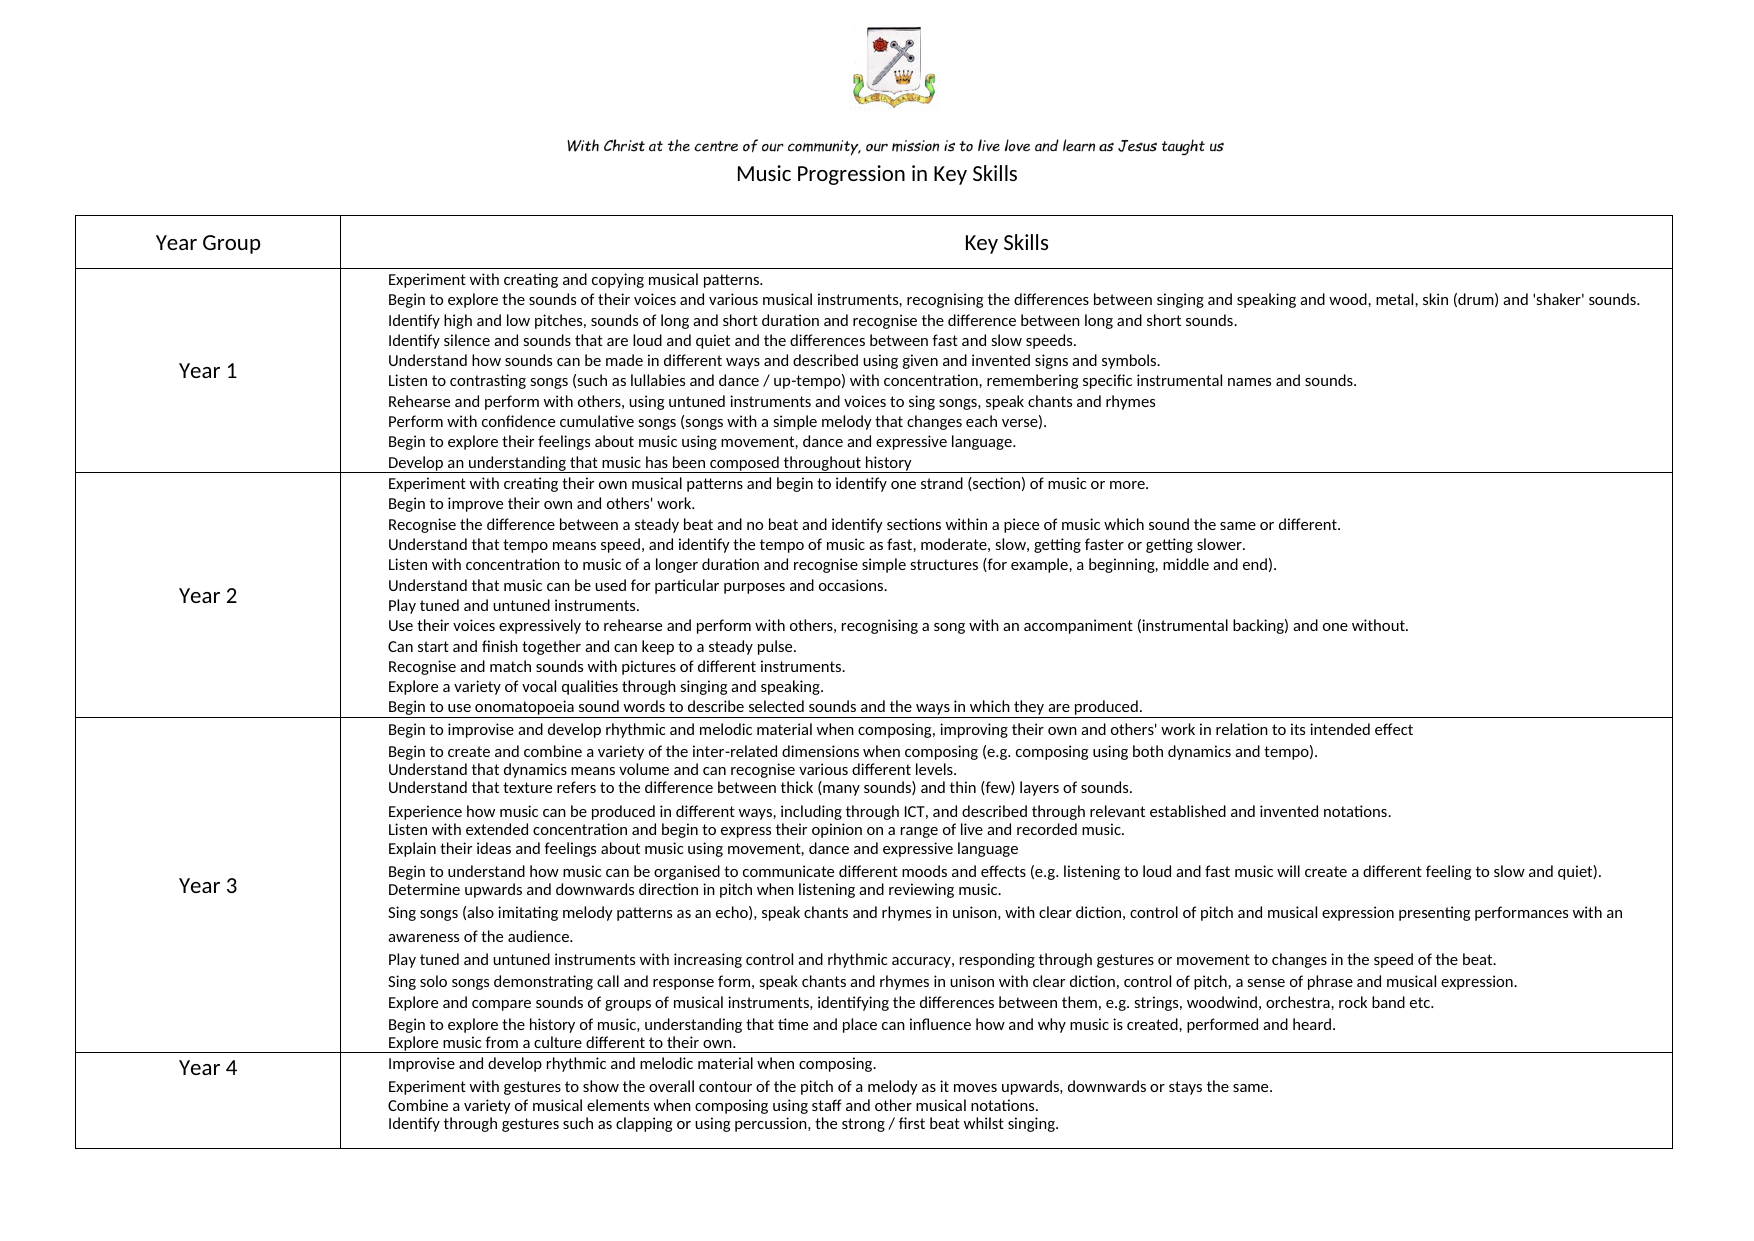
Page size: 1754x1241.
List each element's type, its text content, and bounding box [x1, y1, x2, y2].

table_cell Experiment with creating their own musical patterns and begin to identify one strand (section) of music or more. Begin to improve their own and others' work. Recognise the difference between a steady beat and no beat and identify sections within a piece of music which sound the same or different. Understand that tempo means speed, and identify the tempo of music as fast, moderate, slow, getting faster or getting slower. Listen with concentration to music of a longer duration and recognise simple structures (for example, a beginning, middle and end). Understand that music can be used for particular purposes and occasions. Play tuned and untuned instruments. Use their voices expressively to rehearse and perform with others, recognising a song with an accompaniment (instrumental backing) and one without. Can start and finish together and can keep to a steady pulse. Recognise and match sounds with pictures of different instruments. Explore a variety of vocal qualities through singing and speaking. Begin to use onomatopoeia sound words to describe selected sounds and the ways in which they are produced. [341, 473, 1672, 717]
table_header Key Skills [341, 216, 1672, 268]
text Music Progression in Key Skills [75, 159, 1679, 187]
table_cell Year 2 [76, 473, 340, 717]
table_header Year Group [76, 216, 340, 268]
table_cell Begin to improvise and develop rhythmic and melodic material when composing, improving their own and others' work in relation to its intended effect Begin to create and combine a variety of the inter-related dimensions when composing (e.g. composing using both dynamics and tempo). Understand that dynamics means volume and can recognise various different levels. Understand that texture refers to the difference between thick (many sounds) and thin (few) layers of sounds. Experience how music can be produced in different ways, including through ICT, and described through relevant established and invented notations. Listen with extended concentration and begin to express their opinion on a range of live and recorded music. Explain their ideas and feelings about music using movement, dance and expressive language Begin to understand how music can be organised to communicate different moods and effects (e.g. listening to loud and fast music will create a different feeling to slow and quiet). Determine upwards and downwards direction in pitch when listening and reviewing music. Sing songs (also imitating melody patterns as an echo), speak chants and rhymes in unison, with clear diction, control of pitch and musical expression presenting performances with an awareness of the audience. Play tuned and untuned instruments with increasing control and rhythmic accuracy, responding through gestures or movement to changes in the speed of the beat. Sing solo songs demonstrating call and response form, speak chants and rhymes in unison with clear diction, control of pitch, a sense of phrase and musical expression. Explore and compare sounds of groups of musical instruments, identifying the differences between them, e.g. strings, woodwind, orchestra, rock band etc. Begin to explore the history of music, understanding that time and place can influence how and why music is created, performed and heard. Explore music from a culture different to their own. [341, 718, 1672, 1052]
table_cell Year 1 [76, 269, 340, 472]
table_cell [341, 1053, 1672, 1148]
table_cell Year 4 [76, 1053, 340, 1148]
table_cell Year 3 [76, 718, 340, 1052]
picture [547, 23, 1236, 162]
table_cell Experiment with creating and copying musical patterns. Begin to explore the sounds of their voices and various musical instruments, recognising the differences between singing and speaking and wood, metal, skin (drum) and 'shaker' sounds. Identify high and low pitches, sounds of long and short duration and recognise the difference between long and short sounds. Identify silence and sounds that are loud and quiet and the differences between fast and slow speeds. Understand how sounds can be made in different ways and described using given and invented signs and symbols. Listen to contrasting songs (such as lullabies and dance / up-tempo) with concentration, remembering specific instrumental names and sounds. Rehearse and perform with others, using untuned instruments and voices to sing songs, speak chants and rhymes Perform with confidence cumulative songs (songs with a simple melody that changes each verse). Begin to explore their feelings about music using movement, dance and expressive language. Develop an understanding that music has been composed throughout history [341, 269, 1672, 472]
